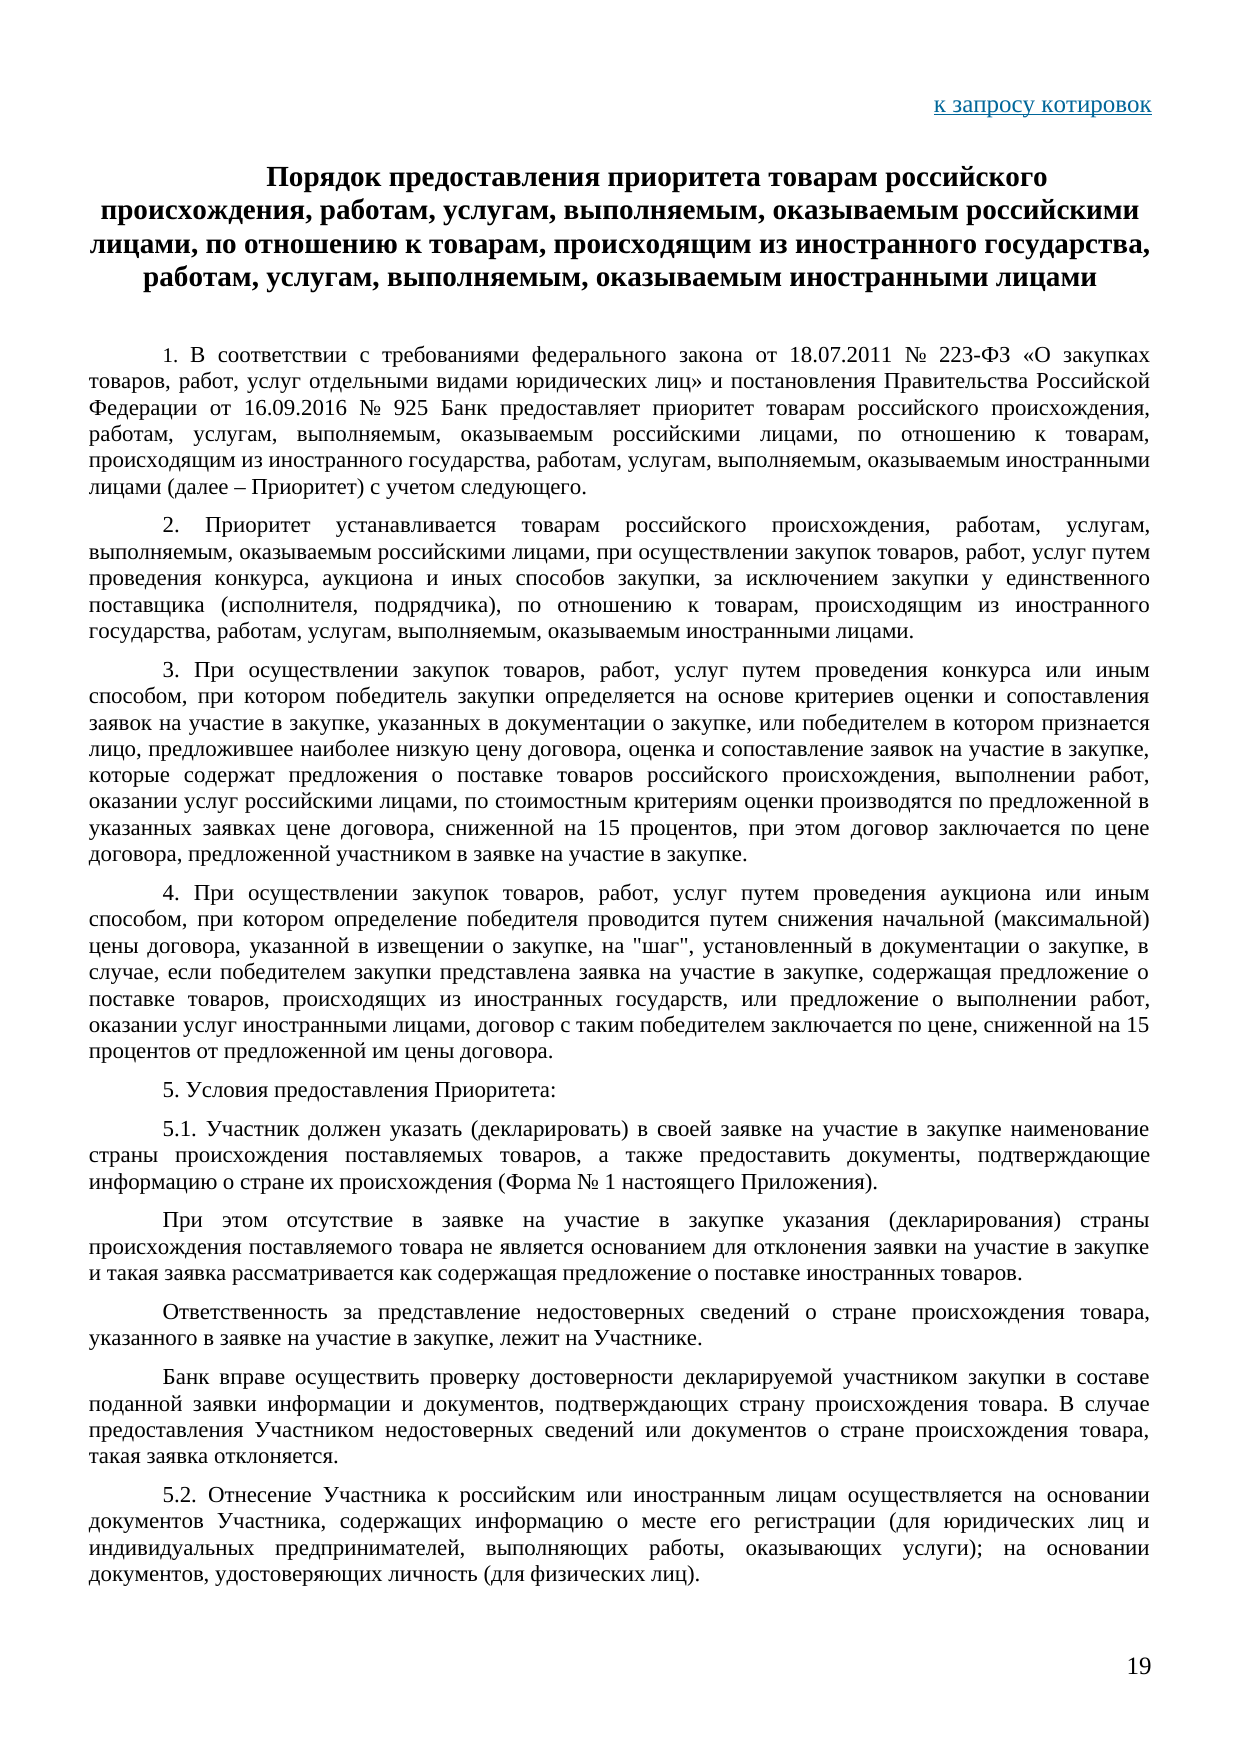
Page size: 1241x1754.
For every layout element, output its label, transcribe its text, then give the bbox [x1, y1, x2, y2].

text 5.2. Отнесение Участника к российским или иностранным лицам осуществляется на основании документов Участника, содержащих информацию о месте его регистрации (для юридических лиц и индивидуальных предпринимателей, выполняющих работы, оказывающих услуги); на основании документов, удостоверяющих личность (для физических лиц). [89, 1481, 1152, 1587]
text 2. Приоритет устанавливается товарам российского происхождения, работам, услугам, выполняемым, оказываемым российскими лицами, при осуществлении закупок товаров, работ, услуг путем проведения конкурса, аукциона и иных способов закупки, за исключением закупки у единственного поставщика (исполнителя, подрядчика), по отношению к товарам, происходящим из иностранного государства, работам, услугам, выполняемым, оказываемым иностранными лицами. [89, 512, 1152, 643]
text Банк вправе осуществить проверку достоверности декларируемой участником закупки в составе поданной заявки информации и документов, подтверждающих страну происхождения товара. В случае предоставления Участником недостоверных сведений или документов о стране происхождения товара, такая заявка отклоняется. [89, 1363, 1152, 1469]
text Ответственность за представление недостоверных сведений о стране происхождения товара, указанного в заявке на участие в закупке, лежит на Участнике. [89, 1298, 1152, 1351]
text 3. При осуществлении закупок товаров, работ, услуг путем проведения конкурса или иным способом, при котором победитель закупки определяется на основе критериев оценки и сопоставления заявок на участие в закупке, указанных в документации о закупке, или победителем в котором признается лицо, предложившее наиболее низкую цену договора, оценка и сопоставление заявок на участие в закупке, которые содержат предложения о поставке товаров российского происхождения, выполнении работ, оказании услуг российскими лицами, по стоимостным критериям оценки производятся по предложенной в указанных заявках цене договора, сниженной на 15 процентов, при этом договор заключается по цене договора, предложенной участником в заявке на участие в закупке. [89, 656, 1152, 867]
text 4. При осуществлении закупок товаров, работ, услуг путем проведения аукциона или иным способом, при котором определение победителя проводится путем снижения начальной (максимальной) цены договора, указанной в извещении о закупке, на "шаг", установленный в документации о закупке, в случае, если победителем закупки представлена заявка на участие в закупке, содержащая предложение о поставке товаров, происходящих из иностранных государств, или предложение о выполнении работ, оказании услуг иностранными лицами, договор с таким победителем заключается по цене, сниженной на 15 процентов от предложенной им цены договора. [89, 879, 1152, 1064]
text 5.1. Участник должен указать (декларировать) в своей заявке на участие в закупке наименование страны происхождения поставляемых товаров, а также предоставить документы, подтверждающие информацию о стране их происхождения (Форма № 1 настоящего Приложения). [89, 1115, 1152, 1194]
text 5. Условия предоставления Приоритета: [89, 1076, 1152, 1102]
text 1. В соответствии с требованиями федерального закона от 18.07.2011 № 223-ФЗ «О закупках товаров, работ, услуг отдельными видами юридических лиц» и постановления Правительства Российской Федерации от 16.09.2016 № 925 Банк предоставляет приоритет товарам российского происхождения, работам, услугам, выполняемым, оказываемым российскими лицами, по отношению к товарам, происходящим из иностранного государства, работам, услугам, выполняемым, оказываемым иностранными лицами (далее – Приоритет) с учетом следующего. [89, 341, 1152, 499]
text При этом отсутствие в заявке на участие в закупке указания (декларирования) страны происхождения поставляемого товара не является основанием для отклонения заявки на участие в закупке и такая заявка рассматривается как содержащая предложение о поставке иностранных товаров. [89, 1207, 1152, 1286]
text Порядок предоставления приоритета товарам российского происхождения, работам, услугам, выполняемым, оказываемым российскими лицами, по отношению к товарам, происходящим из иностранного государства, работам, услугам, выполняемым, оказываемым иностранными лицами [89, 159, 1152, 293]
text к запросу котировок [89, 89, 1152, 117]
